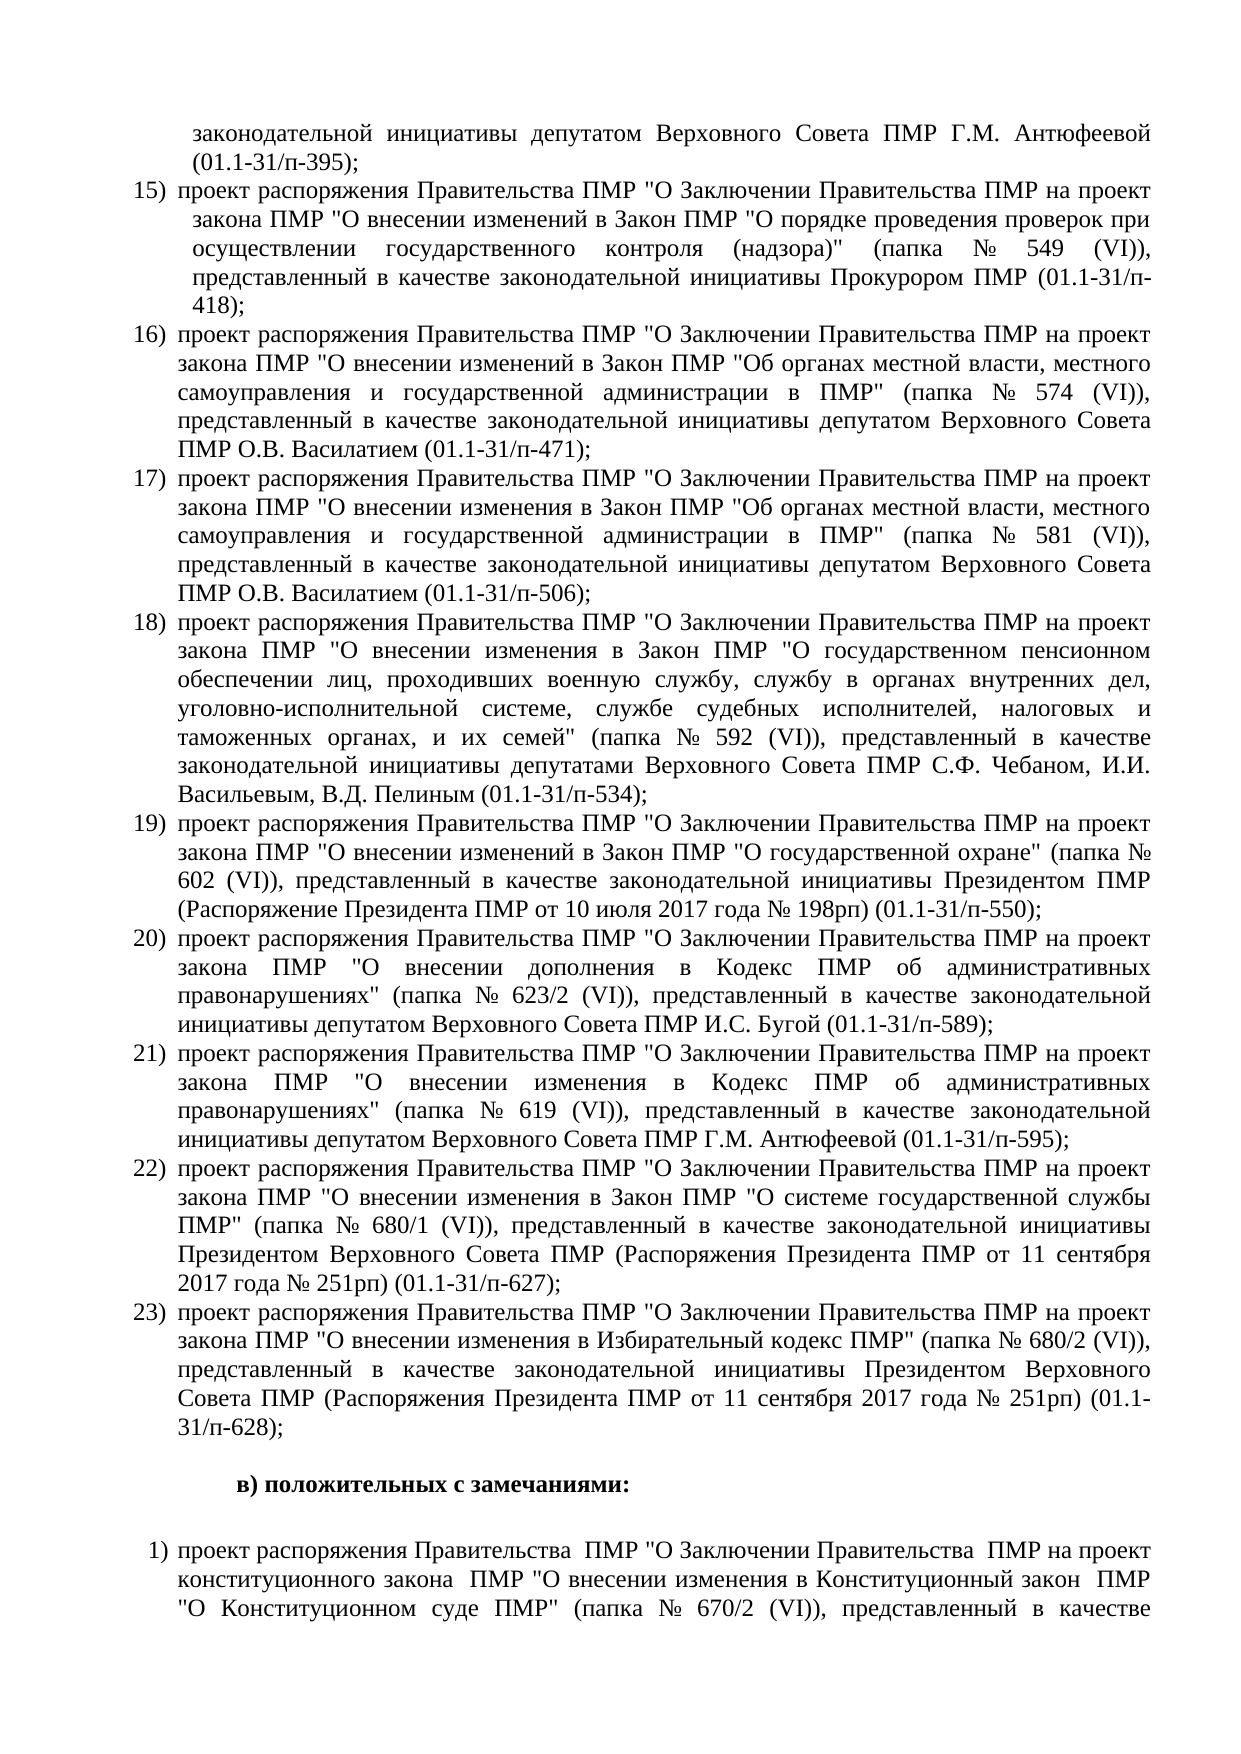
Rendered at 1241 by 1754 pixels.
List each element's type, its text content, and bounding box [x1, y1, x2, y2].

list проект распоряжения Правительства ПМР "О Заключении Правительства ПМР на проект закона ПМР "О внесении изменения в Избирательный кодекс ПМР" (папка № 680/2 (VI)), представленный в качестве законодательной инициативы Президентом Верховного Совета ПМР (Распоряжения Президента ПМР от 11 сентября 2017 года № 251рп) (01.1-31/п-628); [133, 1297, 1152, 1441]
list проект распоряжения Правительства ПМР "О Заключении Правительства ПМР на проект закона ПМР "О внесении изменений в Закон ПМР "О порядке проведения проверок при осуществлении государственного контроля (надзора)" (папка № 549 (VI)), представленный в качестве законодательной инициативы Прокурором ПМР (01.1-31/п-418); [133, 176, 1152, 319]
list проект распоряжения Правительства ПМР "О Заключении Правительства ПМР на проект закона ПМР "О внесении изменения в Кодекс ПМР об административных правонарушениях" (папка № 619 (VI)), представленный в качестве законодательной инициативы депутатом Верховного Совета ПМР Г.М. Антюфеевой (01.1-31/п-595); [133, 1038, 1152, 1153]
list проект распоряжения Правительства ПМР "О Заключении Правительства ПМР на проект закона ПМР "О внесении изменения в Закон ПМР "О государственном пенсионном обеспечении лиц, проходивших военную службу, службу в органах внутренних дел, уголовно-исполнительной системе, службе судебных исполнителей, налоговых и таможенных органах, и их семей" (папка № 592 (VI)), представленный в качестве законодательной инициативы депутатами Верховного Совета ПМР С.Ф. Чебаном, И.И. Васильевым, В.Д. Пелиным (01.1-31/п-534); [133, 607, 1152, 808]
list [133, 118, 1152, 176]
list проект распоряжения Правительства ПМР "О Заключении Правительства ПМР на проект закона ПМР "О внесении изменения в Закон ПМР "Об органах местной власти, местного самоуправления и государственной администрации в ПМР" (папка № 581 (VI)), представленный в качестве законодательной инициативы депутатом Верховного Совета ПМР О.В. Василатием (01.1-31/п-506); [133, 463, 1152, 607]
list проект распоряжения Правительства ПМР "О Заключении Правительства ПМР на проект закона ПМР "О внесении изменения в Закон ПМР "О системе государственной службы ПМР" (папка № 680/1 (VI)), представленный в качестве законодательной инициативы Президентом Верховного Совета ПМР (Распоряжения Президента ПМР от 11 сентября 2017 года № 251рп) (01.1-31/п-627); [133, 1153, 1152, 1297]
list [148, 1535, 1152, 1622]
list проект распоряжения Правительства ПМР "О Заключении Правительства ПМР на проект закона ПМР "О внесении дополнения в Кодекс ПМР об административных правонарушениях" (папка № 623/2 (VI)), представленный в качестве законодательной инициативы депутатом Верховного Совета ПМР И.С. Бугой (01.1-31/п-589); [133, 923, 1152, 1038]
list проект распоряжения Правительства ПМР "О Заключении Правительства ПМР на проект закона ПМР "О внесении изменений в Закон ПМР "О государственной охране" (папка № 602 (VI)), представленный в качестве законодательной инициативы Президентом ПМР (Распоряжение Президента ПМР от 10 июля 2017 года № 198рп) (01.1-31/п-550); [133, 808, 1152, 923]
list проект распоряжения Правительства ПМР "О Заключении Правительства ПМР на проект закона ПМР "О внесении изменений в Закон ПМР "Об органах местной власти, местного самоуправления и государственной администрации в ПМР" (папка № 574 (VI)), представленный в качестве законодательной инициативы депутатом Верховного Совета ПМР О.В. Василатием (01.1-31/п-471); [133, 319, 1152, 463]
text в) положительных с замечаниями: [177, 1469, 1152, 1498]
